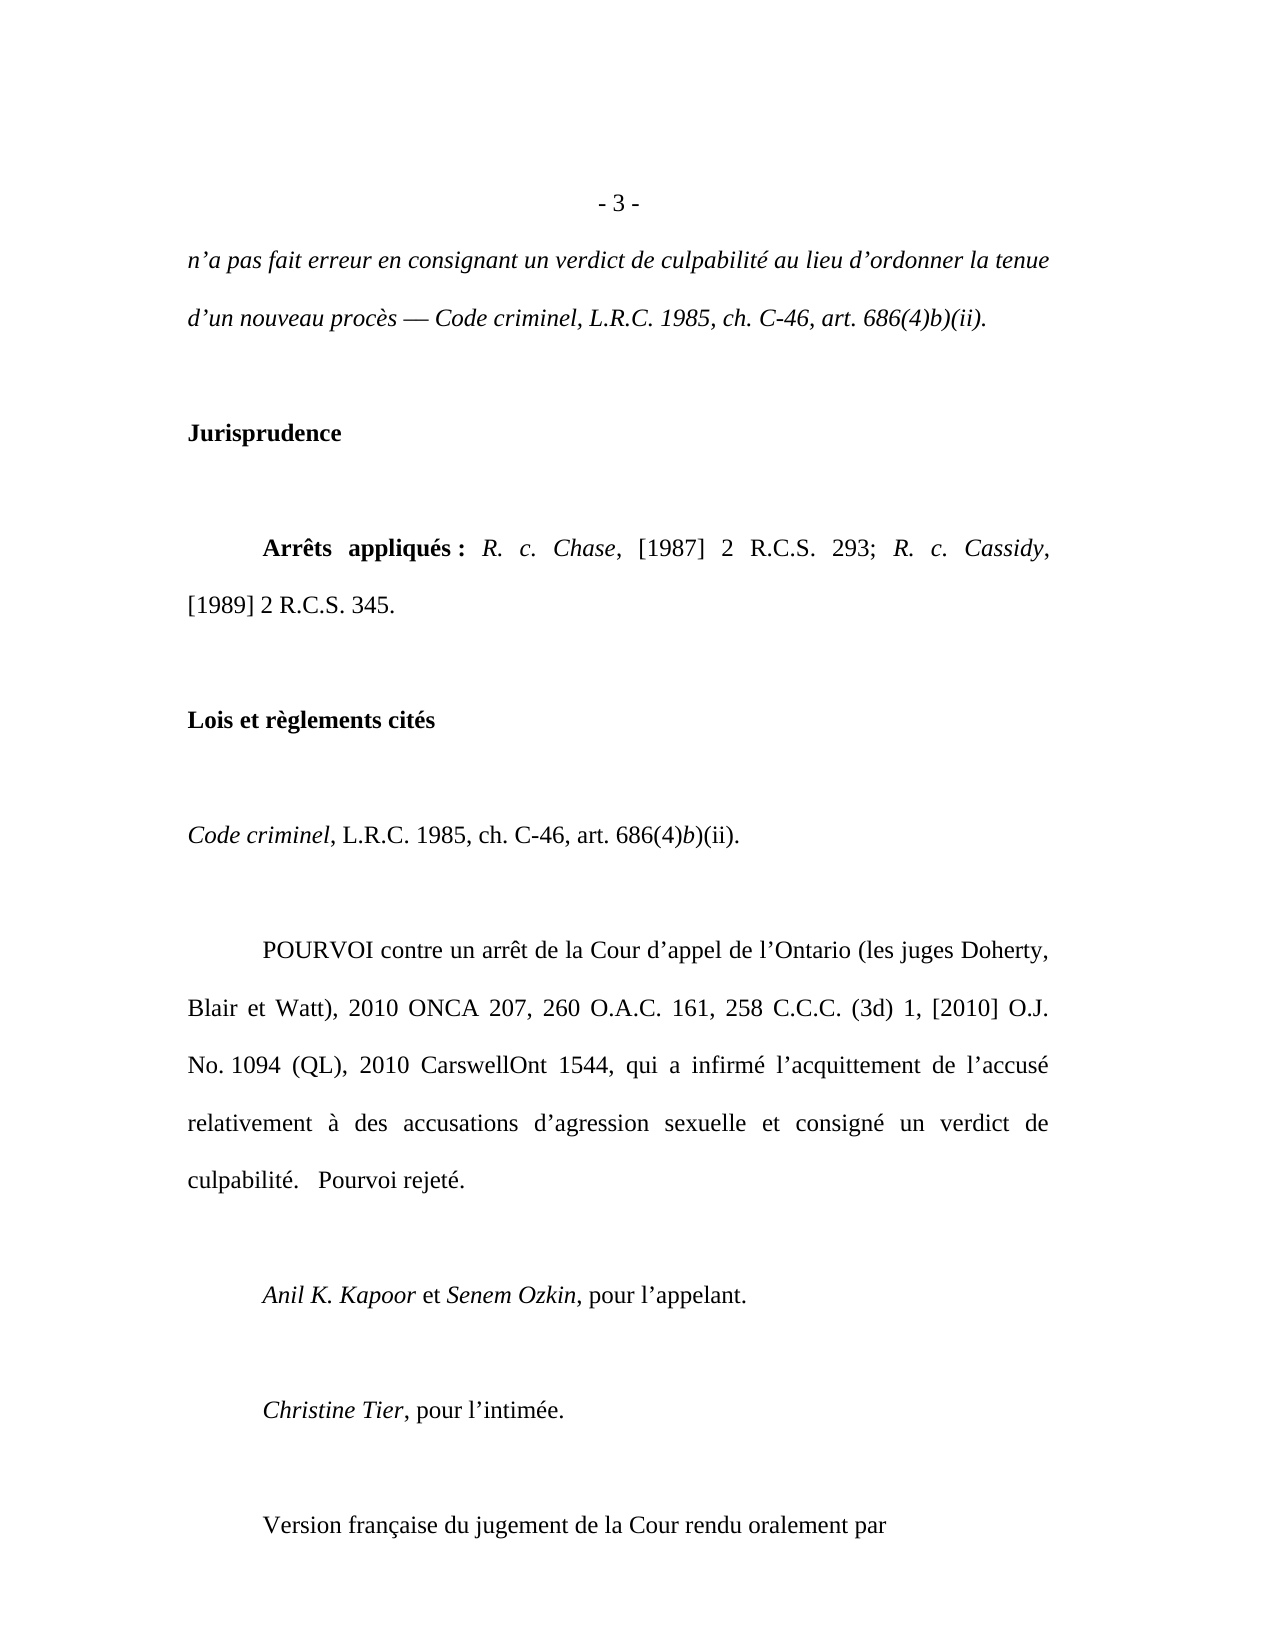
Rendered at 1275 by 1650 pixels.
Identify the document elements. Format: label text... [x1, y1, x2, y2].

text Lois et règlements cités [187, 705, 1050, 734]
text Code criminel, L.R.C. 1985, ch. C-46, art. 686(4)b)(ii). [187, 820, 1050, 849]
text Version française du jugement de la Cour rendu oralement par [187, 1510, 1050, 1539]
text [187, 245, 1050, 331]
text Anil K. Kapoor et Senem Ozkin, pour l’appelant. [187, 1280, 1050, 1309]
text Arrêts appliqués : R. c. Chase, [1987] 2 R.C.S. 293; R. c. Cassidy, [1989] 2 R.C.S. 345. [187, 533, 1050, 619]
text Jurisprudence [187, 418, 1050, 446]
text Christine Tier, pour l’intimée. [187, 1395, 1050, 1424]
text POURVOI contre un arrêt de la Cour d’appel de l’Ontario (les juges Doherty, Blair et Watt), 2010 ONCA 207, 260 O.A.C. 161, 258 C.C.C. (3d) 1, [2010] O.J. No. 1094 (QL), 2010 CarswellOnt 1544, qui a infirmé l’acquittement de l’accusé relativement à des accusations d’agression sexuelle et consigné un verdict de culpabilité. Pourvoi rejeté. [187, 935, 1050, 1194]
